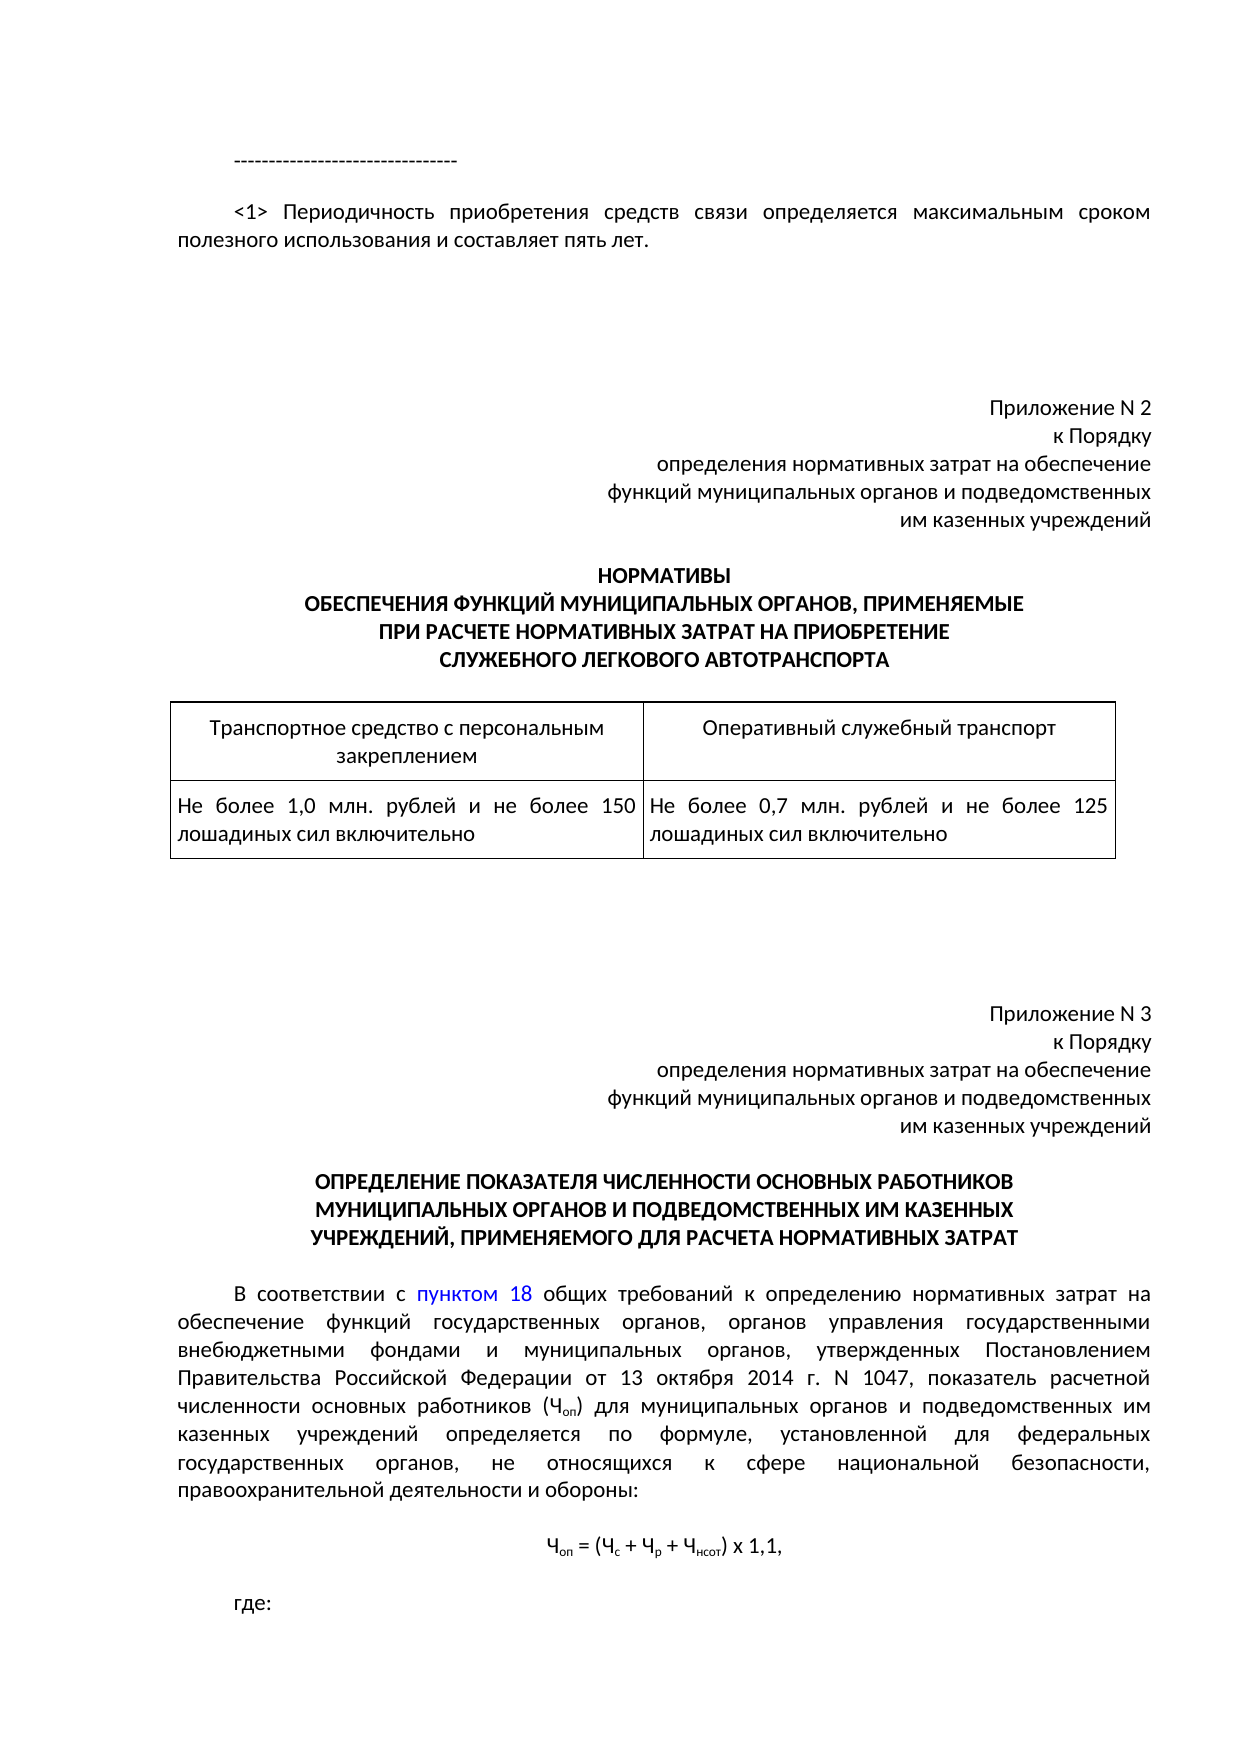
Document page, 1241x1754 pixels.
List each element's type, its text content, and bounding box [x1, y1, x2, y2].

text определения нормативных затрат на обеспечение [177, 449, 1152, 477]
title НОРМАТИВЫ [177, 561, 1152, 589]
text функций муниципальных органов и подведомственных [177, 477, 1152, 505]
text Чоп = (Чс + Чр + Чнсот) x 1,1, [177, 1532, 1152, 1560]
text Приложение N 2 [177, 393, 1152, 421]
text Приложение N 3 [177, 999, 1152, 1027]
text где: [177, 1588, 1152, 1616]
title ПРИ РАСЧЕТЕ НОРМАТИВНЫХ ЗАТРАТ НА ПРИОБРЕТЕНИЕ [177, 617, 1152, 645]
text В соответствии с пунктом 18 общих требований к определению нормативных затрат на обеспечение функций государственных органов, органов управления государственными внебюджетными фондами и муниципальных органов, утвержденных Постановлением Правительства Российской Федерации от 13 октября 2014 г. N 1047, показатель расчетной численности основных работников (Чоп) для муниципальных органов и подведомственных им казенных учреждений определяется по формуле, установленной для федеральных государственных органов, не относящихся к сфере национальной безопасности, правоохранительной деятельности и обороны: [177, 1279, 1152, 1504]
text функций муниципальных органов и подведомственных [177, 1083, 1152, 1111]
title СЛУЖЕБНОГО ЛЕГКОВОГО АВТОТРАНСПОРТА [177, 645, 1152, 673]
title УЧРЕЖДЕНИЙ, ПРИМЕНЯЕМОГО ДЛЯ РАСЧЕТА НОРМАТИВНЫХ ЗАТРАТ [177, 1223, 1152, 1251]
text им казенных учреждений [177, 1111, 1152, 1139]
title МУНИЦИПАЛЬНЫХ ОРГАНОВ И ПОДВЕДОМСТВЕННЫХ ИМ КАЗЕННЫХ [177, 1195, 1152, 1223]
text к Порядку [177, 421, 1152, 449]
table_header Транспортное средство с персональным закреплением [171, 703, 643, 780]
text определения нормативных затрат на обеспечение [177, 1055, 1152, 1083]
title ОБЕСПЕЧЕНИЯ ФУНКЦИЙ МУНИЦИПАЛЬНЫХ ОРГАНОВ, ПРИМЕНЯЕМЫЕ [177, 589, 1152, 617]
table_header Оперативный служебный транспорт [644, 703, 1115, 780]
text <1> Периодичность приобретения средств связи определяется максимальным сроком полезного использования и составляет пять лет. [177, 197, 1152, 253]
text к Порядку [177, 1027, 1152, 1055]
text им казенных учреждений [177, 505, 1152, 533]
table_cell Не более 0,7 млн. рублей и не более 125 лошадиных сил включительно [644, 781, 1115, 858]
table_cell Не более 1,0 млн. рублей и не более 150 лошадиных сил включительно [171, 781, 643, 858]
text -------------------------------- [177, 146, 1152, 174]
title ОПРЕДЕЛЕНИЕ ПОКАЗАТЕЛЯ ЧИСЛЕННОСТИ ОСНОВНЫХ РАБОТНИКОВ [177, 1167, 1152, 1195]
